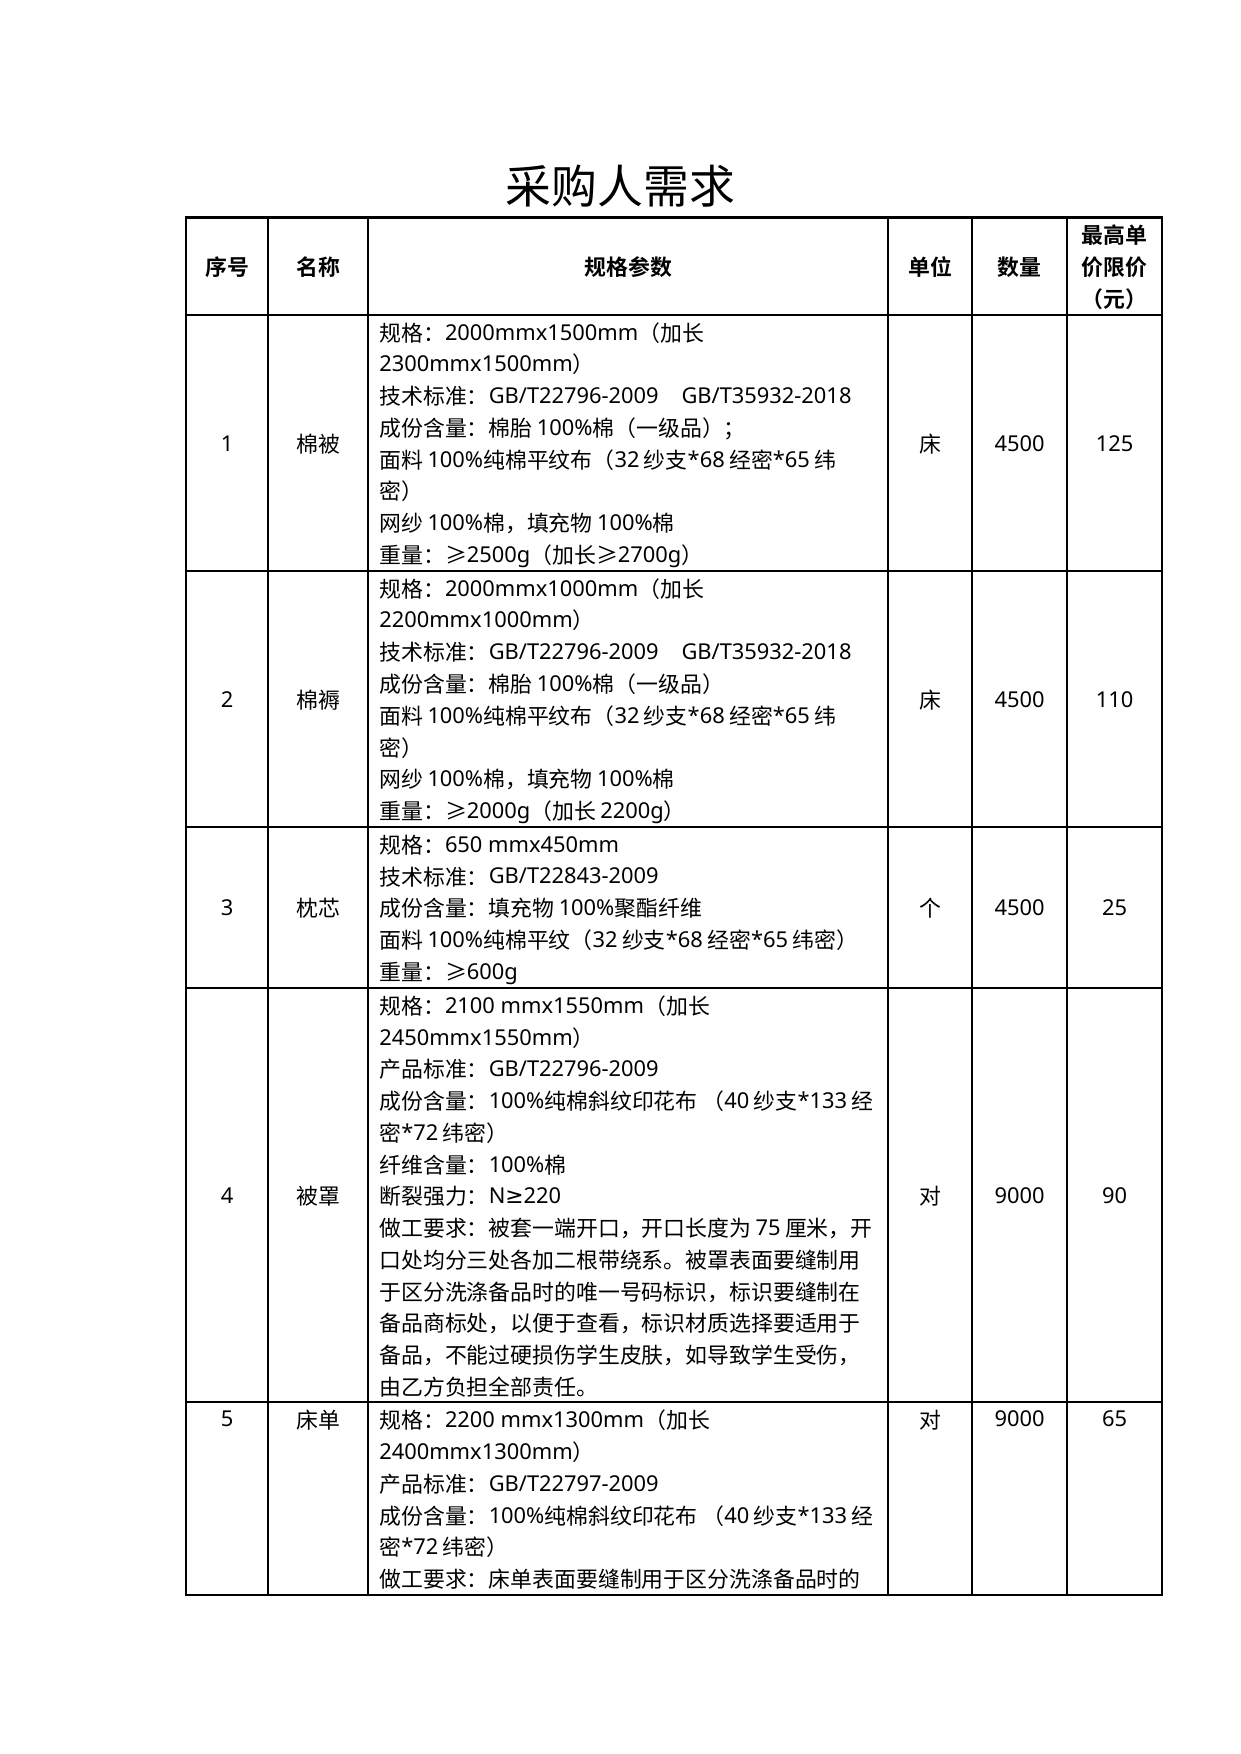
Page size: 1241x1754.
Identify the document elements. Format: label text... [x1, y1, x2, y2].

table_cell 3 [187, 828, 267, 987]
table_header 序号 [187, 219, 267, 313]
table_cell 1 [187, 316, 267, 569]
table_cell 被罩 [269, 989, 367, 1401]
table_cell 4500 [973, 572, 1066, 826]
table_cell 90 [1068, 989, 1161, 1401]
table_cell 床 [889, 572, 971, 826]
table_cell 9000 [973, 989, 1066, 1401]
table_cell 125 [1068, 316, 1161, 569]
table_cell 4 [187, 989, 267, 1401]
table_cell 110 [1068, 572, 1161, 826]
table_header 规格参数 [369, 219, 887, 313]
table_cell 9000 [973, 1403, 1066, 1594]
table_cell 枕芯 [269, 828, 367, 987]
table_cell 对 [889, 1403, 971, 1594]
table_header 最高单价限价（元） [1068, 219, 1161, 313]
table_header 单位 [889, 219, 971, 313]
table_cell 规格：2000mmx1500mm（加长2300mmx1500mm） 技术标准：GB/T22796-2009 GB/T35932-2018 成份含量：棉胎100%棉（一级品）； 面料100%纯棉平纹布（32纱支*68经密*65纬密） 网纱100%棉，填充物100%棉 重量：≥2500g（加长≥2700g） [369, 316, 887, 569]
table_header 名称 [269, 219, 367, 313]
table_cell 床单 [269, 1403, 367, 1594]
table_cell 个 [889, 828, 971, 987]
subtitle 采购人需求 [210, 150, 1030, 216]
table_cell 25 [1068, 828, 1161, 987]
table_cell 4500 [973, 316, 1066, 569]
table_cell 规格：650 mmx450mm 技术标准：GB/T22843-2009 成份含量：填充物100%聚酯纤维 面料100%纯棉平纹（32纱支*68经密*65纬密） 重量：≥600g [369, 828, 887, 987]
table_cell 5 [187, 1403, 267, 1594]
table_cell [369, 1403, 887, 1594]
table_cell 对 [889, 989, 971, 1401]
table_cell 棉褥 [269, 572, 367, 826]
table_cell 棉被 [269, 316, 367, 569]
table_cell 4500 [973, 828, 1066, 987]
table_cell 规格：2100 mmx1550mm（加长2450mmx1550mm） 产品标准：GB/T22796-2009 成份含量：100%纯棉斜纹印花布 （40纱支*133经密*72纬密） 纤维含量：100%棉 断裂强力：N≥220 做工要求：被套一端开口，开口长度为75厘米，开口处均分三处各加二根带绕系。被罩表面要缝制用于区分洗涤备品时的唯一号码标识，标识要缝制在备品商标处，以便于查看，标识材质选择要适用于备品，不能过硬损伤学生皮肤，如导致学生受伤，由乙方负担全部责任。 [369, 989, 887, 1401]
table_cell 床 [889, 316, 971, 569]
table_cell 规格：2000mmx1000mm（加长2200mmx1000mm） 技术标准：GB/T22796-2009 GB/T35932-2018 成份含量：棉胎100%棉（一级品） 面料100%纯棉平纹布（32纱支*68经密*65纬密） 网纱100%棉，填充物100%棉 重量：≥2000g（加长2200g） [369, 572, 887, 826]
table_cell 65 [1068, 1403, 1161, 1594]
table_cell 2 [187, 572, 267, 826]
table_header 数量 [973, 219, 1066, 313]
